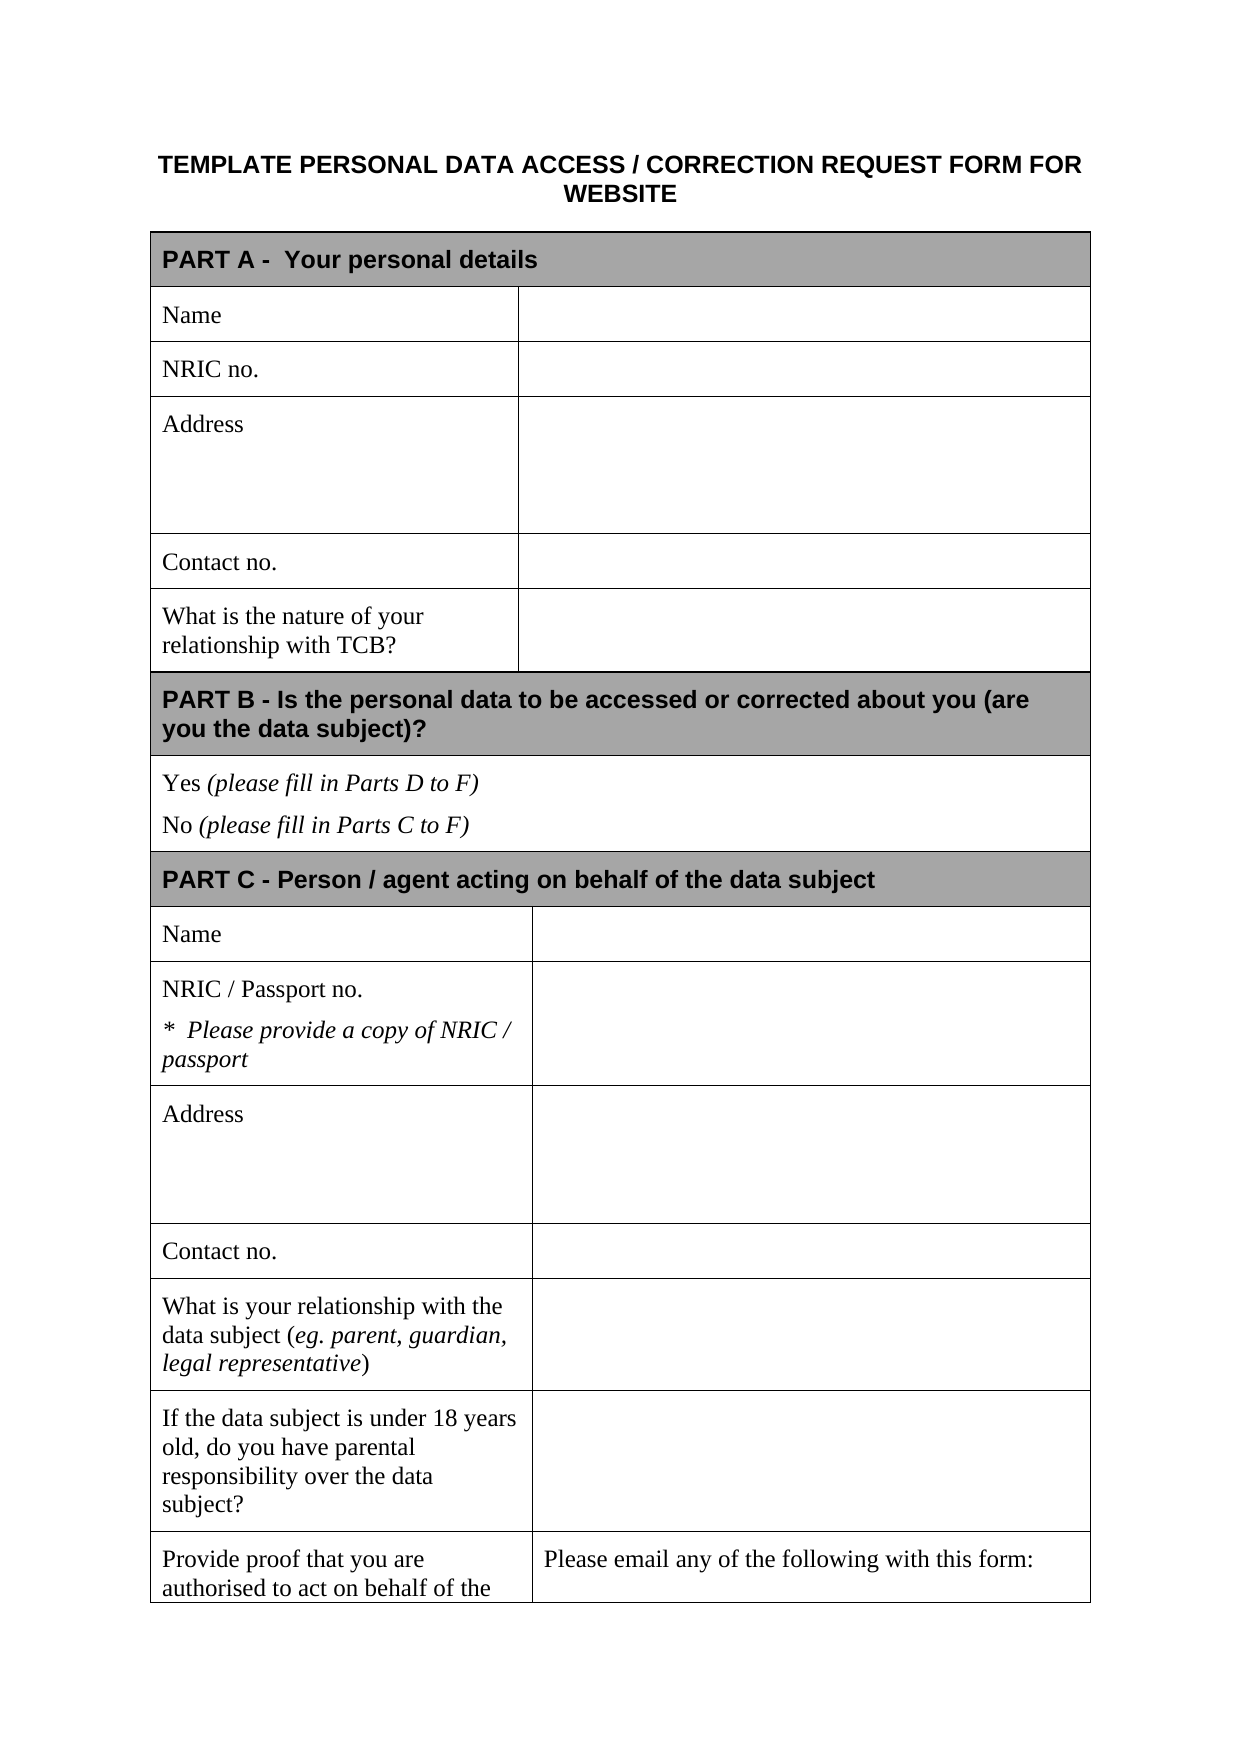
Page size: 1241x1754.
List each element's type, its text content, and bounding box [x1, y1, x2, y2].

text TEMPLATE PERSONAL DATA ACCESS / CORRECTION REQUEST FORM FOR WEBSITE [150, 150, 1090, 207]
table_cell [519, 397, 1090, 533]
table_cell NRIC no. [151, 342, 518, 396]
table_cell [533, 1279, 1090, 1390]
table_cell Name [151, 287, 518, 341]
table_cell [151, 1532, 532, 1602]
table_cell [533, 907, 1090, 961]
table_cell Address [151, 1086, 532, 1223]
table_cell Address [151, 397, 518, 533]
table_cell If the data subject is under 18 years old, do you have parental responsibility over the data subject? [151, 1391, 532, 1531]
table_cell [533, 1086, 1090, 1223]
table_cell NRIC / Passport no. * Please provide a copy of NRIC / passport [151, 962, 532, 1085]
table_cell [533, 1532, 1090, 1602]
table_cell [519, 589, 1090, 671]
table_cell Name [151, 907, 532, 961]
table_cell [533, 1224, 1090, 1277]
table_cell Contact no. [151, 534, 518, 588]
table_cell What is your relationship with the data subject (eg. parent, guardian, legal representative) [151, 1279, 532, 1390]
table_header PART A - Your personal details [151, 233, 1090, 286]
table_cell PART B - Is the personal data to be accessed or corrected about you (are you the data subject)? [151, 673, 1090, 755]
table_cell Yes (please fill in Parts D to F) No (please fill in Parts C to F) [151, 756, 1090, 851]
table_cell [519, 287, 1090, 341]
table_cell What is the nature of your relationship with TCB? [151, 589, 518, 671]
table_cell [533, 962, 1090, 1085]
table_cell [533, 1391, 1090, 1531]
table_cell Contact no. [151, 1224, 532, 1277]
table_cell [519, 342, 1090, 396]
table_cell PART C - Person / agent acting on behalf of the data subject [151, 852, 1090, 906]
table_cell [519, 534, 1090, 588]
